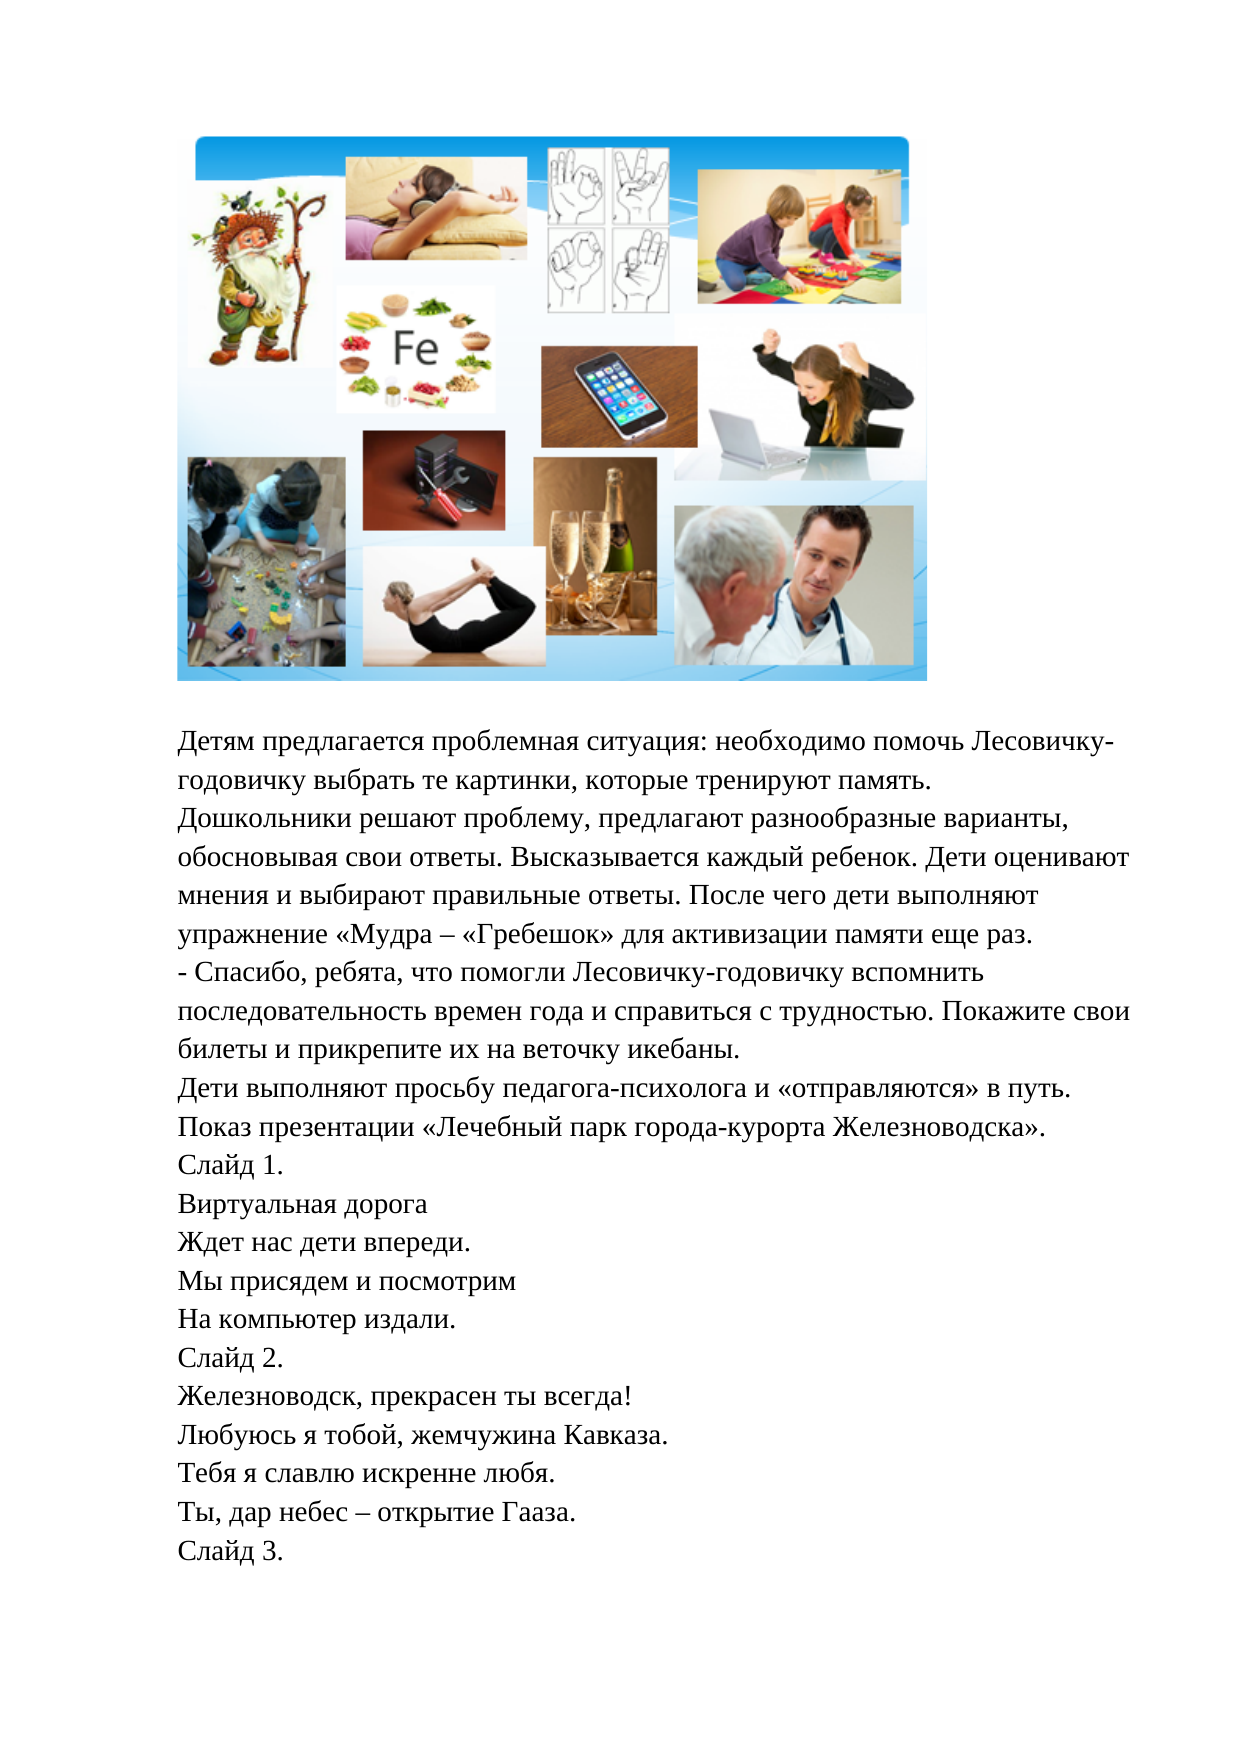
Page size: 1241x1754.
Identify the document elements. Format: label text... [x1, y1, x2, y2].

text На компьютер издали. [177, 1301, 1152, 1335]
text Железноводск, прекрасен ты всегда! [177, 1378, 1152, 1412]
text Мы присядем и посмотрим [177, 1263, 1152, 1296]
text Слайд 1. [177, 1147, 1152, 1181]
text Ждет нас дети впереди. [177, 1224, 1152, 1258]
text - Спасибо, ребята, что помогли Лесовичку-годовичку вспомнить последовательность времен года и справиться с трудностью. Покажите свои билеты и прикрепите их на веточку икебаны. [177, 954, 1152, 1065]
text Слайд 2. [177, 1340, 1152, 1373]
text Детям предлагается проблемная ситуация: необходимо помочь Лесовичку-годовичку выбрать те картинки, которые тренируют память. [177, 723, 1152, 795]
text Дошкольники решают проблему, предлагают разнообразные варианты, обосновывая свои ответы. Высказывается каждый ребенок. Дети оценивают мнения и выбирают правильные ответы. После чего дети выполняют упражнение «Мудра – «Гребешок» для активизации памяти еще раз. [177, 800, 1152, 949]
text Тебя я славлю искренне любя. [177, 1456, 1152, 1489]
text Любуюсь я тобой, жемчужина Кавказа. [177, 1417, 1152, 1451]
text Показ презентации «Лечебный парк города-курорта Железноводска». [177, 1109, 1152, 1142]
text Ты, дар небес – открытие Гааза. [177, 1494, 1152, 1528]
picture [177, 118, 928, 681]
text Слайд 3. [177, 1533, 1152, 1566]
text Виртуальная дорога [177, 1186, 1152, 1219]
text Дети выполняют просьбу педагога-психолога и «отправляются» в путь. [177, 1070, 1152, 1104]
